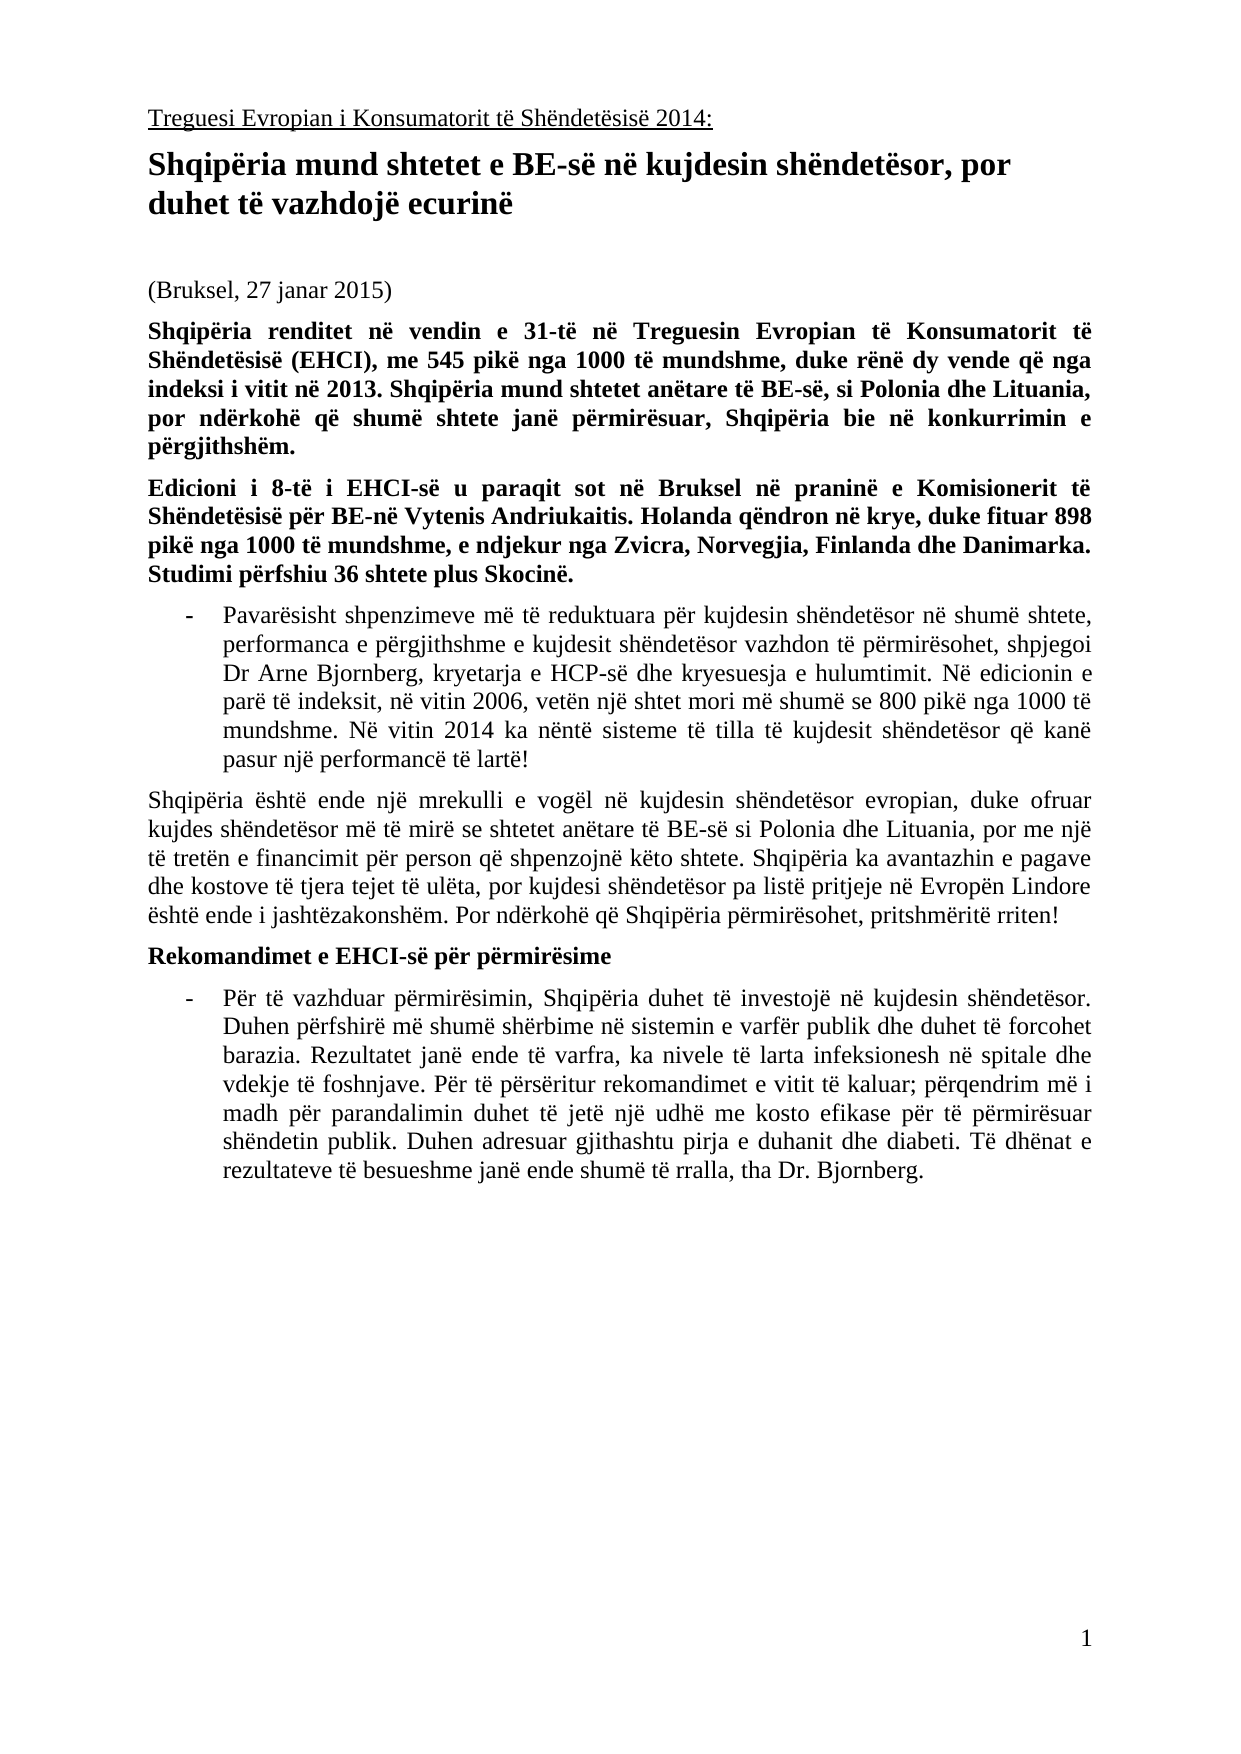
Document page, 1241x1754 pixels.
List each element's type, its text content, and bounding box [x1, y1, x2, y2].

text (Bruksel, 27 janar 2015) [148, 275, 1093, 304]
text Rekomandimet e EHCI-së për përmirësime [148, 941, 1093, 970]
text Shqipëria mund shtetet e BE-së në kujdesin shëndetësor, por duhet të vazhdojë ecurinë [148, 145, 1093, 221]
text Shqipëria renditet në vendin e 31-të në Treguesin Evropian të Konsumatorit të Shëndetësisë (EHCI), me 545 pikë nga 1000 të mundshme, duke rënë dy vende që nga indeksi i vitit në 2013. Shqipëria mund shtetet anëtare të BE-së, si Polonia dhe Lituania, por ndërkohë që shumë shtete janë përmirësuar, Shqipëria bie në konkurrimin e përgjithshëm. [148, 316, 1093, 460]
text Shqipëria është ende një mrekulli e vogël në kujdesin shëndetësor evropian, duke ofruar kujdes shëndetësor më të mirë se shtetet anëtare të BE-së si Polonia dhe Lituania, por me një të tretën e financimit për person që shpenzojnë këto shtete. Shqipëria ka avantazhin e pagave dhe kostove të tjera tejet të ulëta, por kujdesi shëndetësor pa listë pritjeje në Evropën Lindore është ende i jashtëzakonshëm. Por ndërkohë që Shqipëria përmirësohet, pritshmëritë rriten! [148, 785, 1093, 929]
text Treguesi Evropian i Konsumatorit të Shëndetësisë 2014: [148, 103, 1093, 132]
list Për të vazhduar përmirësimin, Shqipëria duhet të investojë në kujdesin shëndetësor. Duhen përfshirë më shumë shërbime në sistemin e varfër publik dhe duhet të forcohet barazia. Rezultatet janë ende të varfra, ka nivele të larta infeksionesh në spitale dhe vdekje të foshnjave. Për të përsëritur rekomandimet e vitit të kaluar; përqendrim më i madh për parandalimin duhet të jetë një udhë me kosto efikase për të përmirësuar shëndetin publik. Duhen adresuar gjithashtu pirja e duhanit dhe diabeti. Të dhënat e rezultateve të besueshme janë ende shumë të rralla, tha Dr. Bjornberg. [185, 983, 1093, 1184]
list Pavarësisht shpenzimeve më të reduktuara për kujdesin shëndetësor në shumë shtete, performanca e përgjithshme e kujdesit shëndetësor vazhdon të përmirësohet, shpjegoi Dr Arne Bjornberg, kryetarja e HCP-së dhe kryesuesja e hulumtimit. Në edicionin e parë të indeksit, në vitin 2006, vetën një shtet mori më shumë se 800 pikë nga 1000 të mundshme. Në vitin 2014 ka nëntë sisteme të tilla të kujdesit shëndetësor që kanë pasur një performancë të lartë! [185, 600, 1093, 773]
text Edicioni i 8-të i EHCI-së u paraqit sot në Bruksel në praninë e Komisionerit të Shëndetësisë për BE-në Vytenis Andriukaitis. Holanda qëndron në krye, duke fituar 898 pikë nga 1000 të mundshme, e ndjekur nga Zvicra, Norvegjia, Finlanda dhe Danimarka. Studimi përfshiu 36 shtete plus Skocinë. [148, 473, 1093, 588]
